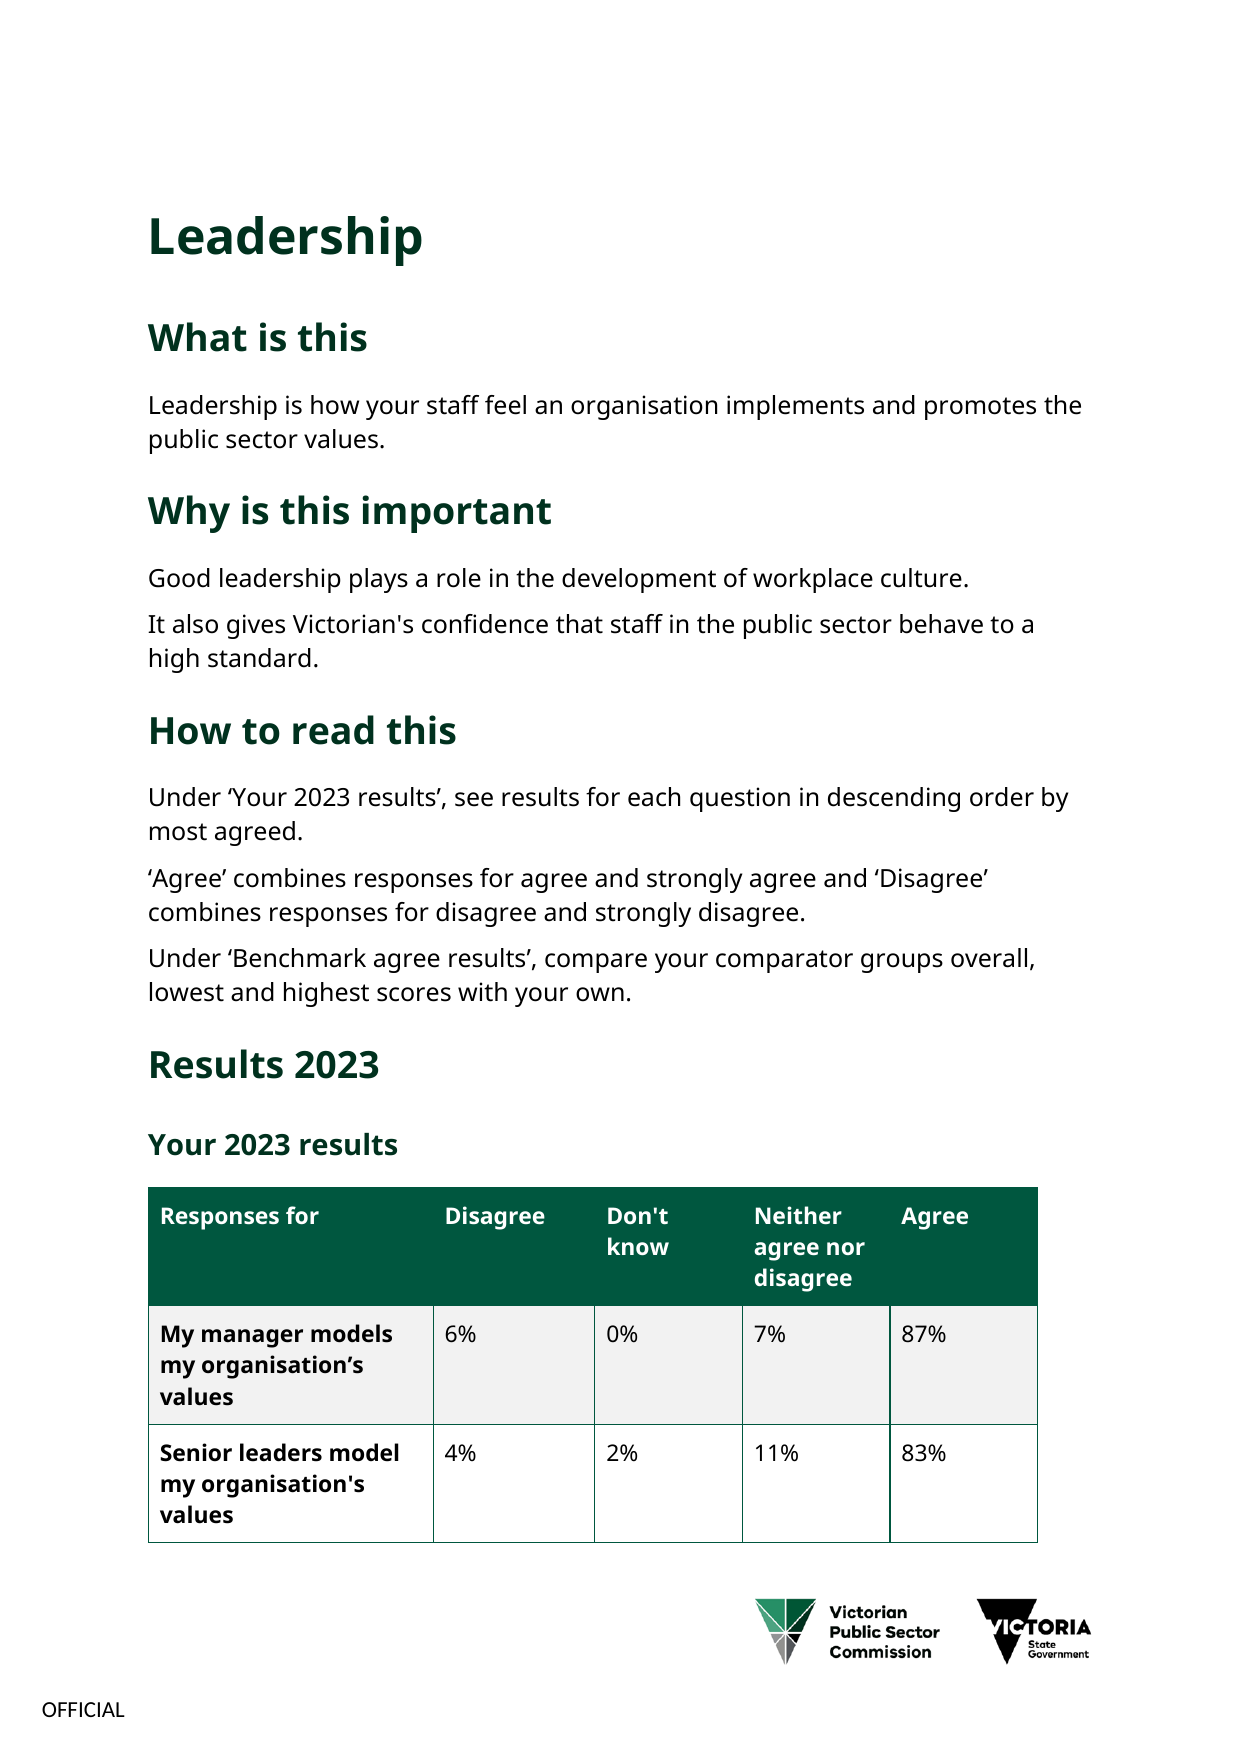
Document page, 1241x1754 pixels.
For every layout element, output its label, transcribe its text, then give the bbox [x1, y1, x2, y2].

text Under ‘Your 2023 results’, see results for each question in descending order by most agreed. [148, 780, 1092, 848]
subtitle Results 2023 [148, 1038, 1092, 1089]
subtitle Your 2023 results [148, 1124, 1092, 1164]
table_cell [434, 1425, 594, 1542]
subtitle How to read this [148, 704, 1092, 755]
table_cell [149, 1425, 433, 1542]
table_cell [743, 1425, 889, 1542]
text It also gives Victorian's confidence that staff in the public sector behave to a high standard. [148, 607, 1092, 675]
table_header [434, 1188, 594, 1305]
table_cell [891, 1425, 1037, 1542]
text ‘Agree’ combines responses for agree and strongly agree and ‘Disagree’ combines responses for disagree and strongly disagree. [148, 861, 1092, 929]
subtitle What is this [148, 311, 1092, 362]
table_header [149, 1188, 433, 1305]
text Under ‘Benchmark agree results’, compare your comparator groups overall, lowest and highest scores with your own. [148, 941, 1092, 1009]
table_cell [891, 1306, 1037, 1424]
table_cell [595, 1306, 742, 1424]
subtitle Why is this important [148, 484, 1092, 536]
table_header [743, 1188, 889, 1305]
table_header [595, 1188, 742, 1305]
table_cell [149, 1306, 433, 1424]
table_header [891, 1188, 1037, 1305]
text Leadership is how your staff feel an organisation implements and promotes the public sector values. [148, 387, 1092, 455]
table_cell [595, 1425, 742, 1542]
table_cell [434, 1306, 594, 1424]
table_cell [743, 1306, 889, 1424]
picture [754, 1598, 1093, 1666]
text Good leadership plays a role in the development of workplace culture. [148, 560, 1092, 594]
subtitle Leadership [148, 201, 1092, 269]
